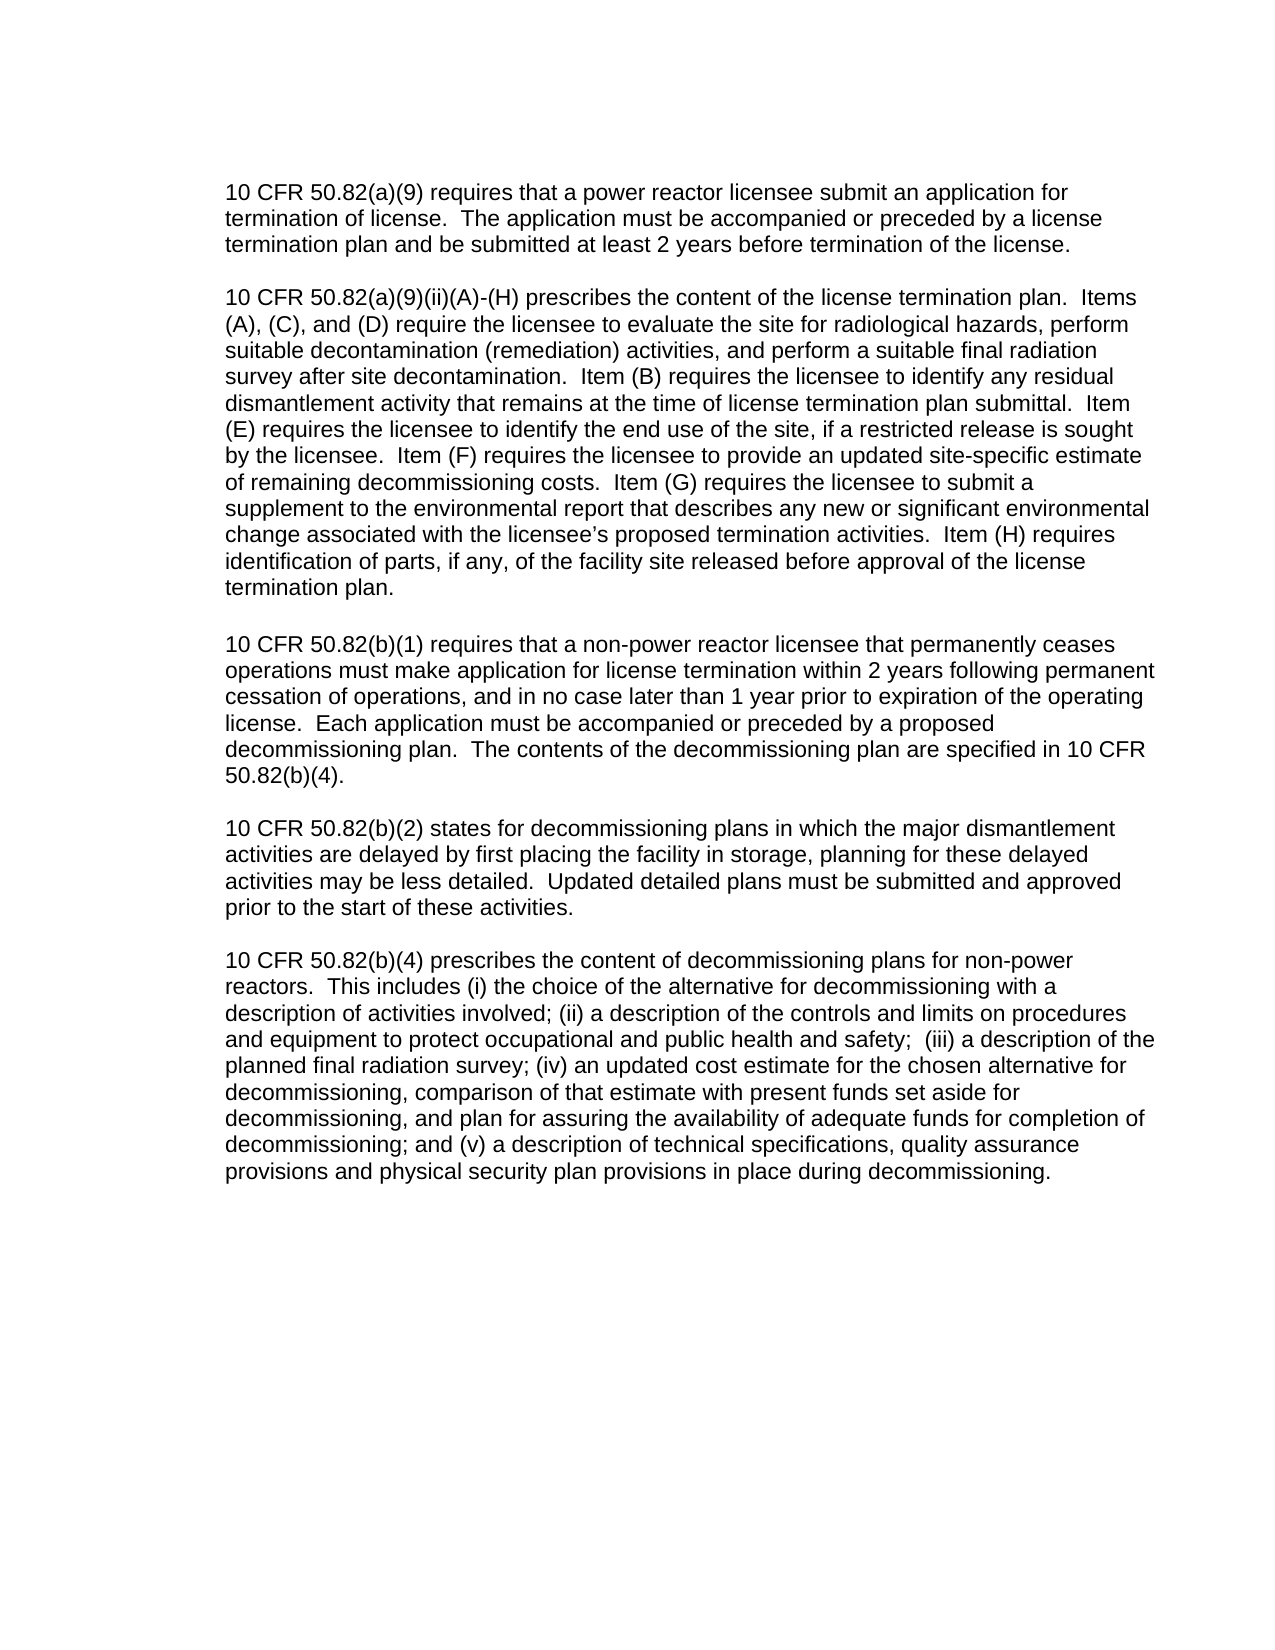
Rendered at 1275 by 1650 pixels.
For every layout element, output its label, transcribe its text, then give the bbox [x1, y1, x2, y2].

text 10 CFR 50.82(b)(4) prescribes the content of decommissioning plans for non-power reactors. This includes (i) the choice of the alternative for decommissioning with a description of activities involved; (ii) a description of the controls and limits on procedures and equipment to protect occupational and public health and safety; (iii) a description of the planned final radiation survey; (iv) an updated cost estimate for the chosen alternative for decommissioning, comparison of that estimate with present funds set aside for decommissioning, and plan for assuring the availability of adequate funds for completion of decommissioning; and (v) a description of technical specifications, quality assurance provisions and physical security plan provisions in place during decommissioning. [225, 947, 1162, 1184]
text 10 CFR 50.82(b)(1) requires that a non-power reactor licensee that permanently ceases operations must make application for license termination within 2 years following permanent cessation of operations, and in no case later than 1 year prior to expiration of the operating license. Each application must be accompanied or preceded by a proposed decommissioning plan. The contents of the decommissioning plan are specified in 10 CFR 50.82(b)(4). [225, 631, 1162, 789]
text 10 CFR 50.82(a)(9) requires that a power reactor licensee submit an application for termination of license. The application must be accompanied or preceded by a license termination plan and be submitted at least 2 years before termination of the license. [225, 179, 1153, 258]
text 10 CFR 50.82(b)(2) states for decommissioning plans in which the major dismantlement activities are delayed by first placing the facility in storage, planning for these delayed activities may be less detailed. Updated detailed plans must be submitted and approved prior to the start of these activities. [225, 815, 1162, 921]
text 10 CFR 50.82(a)(9)(ii)(A)-(H) prescribes the content of the license termination plan. Items (A), (C), and (D) require the licensee to evaluate the site for radiological hazards, perform suitable decontamination (remediation) activities, and perform a suitable final radiation survey after site decontamination. Item (B) requires the licensee to identify any residual dismantlement activity that remains at the time of license termination plan submittal. Item (E) requires the licensee to identify the end use of the site, if a restricted release is sought by the licensee. Item (F) requires the licensee to provide an updated site-specific estimate of remaining decommissioning costs. Item (G) requires the licensee to submit a supplement to the environmental report that describes any new or significant environmental change associated with the licensee’s proposed termination activities. Item (H) requires identification of parts, if any, of the facility site released before approval of the license termination plan. [225, 284, 1153, 600]
